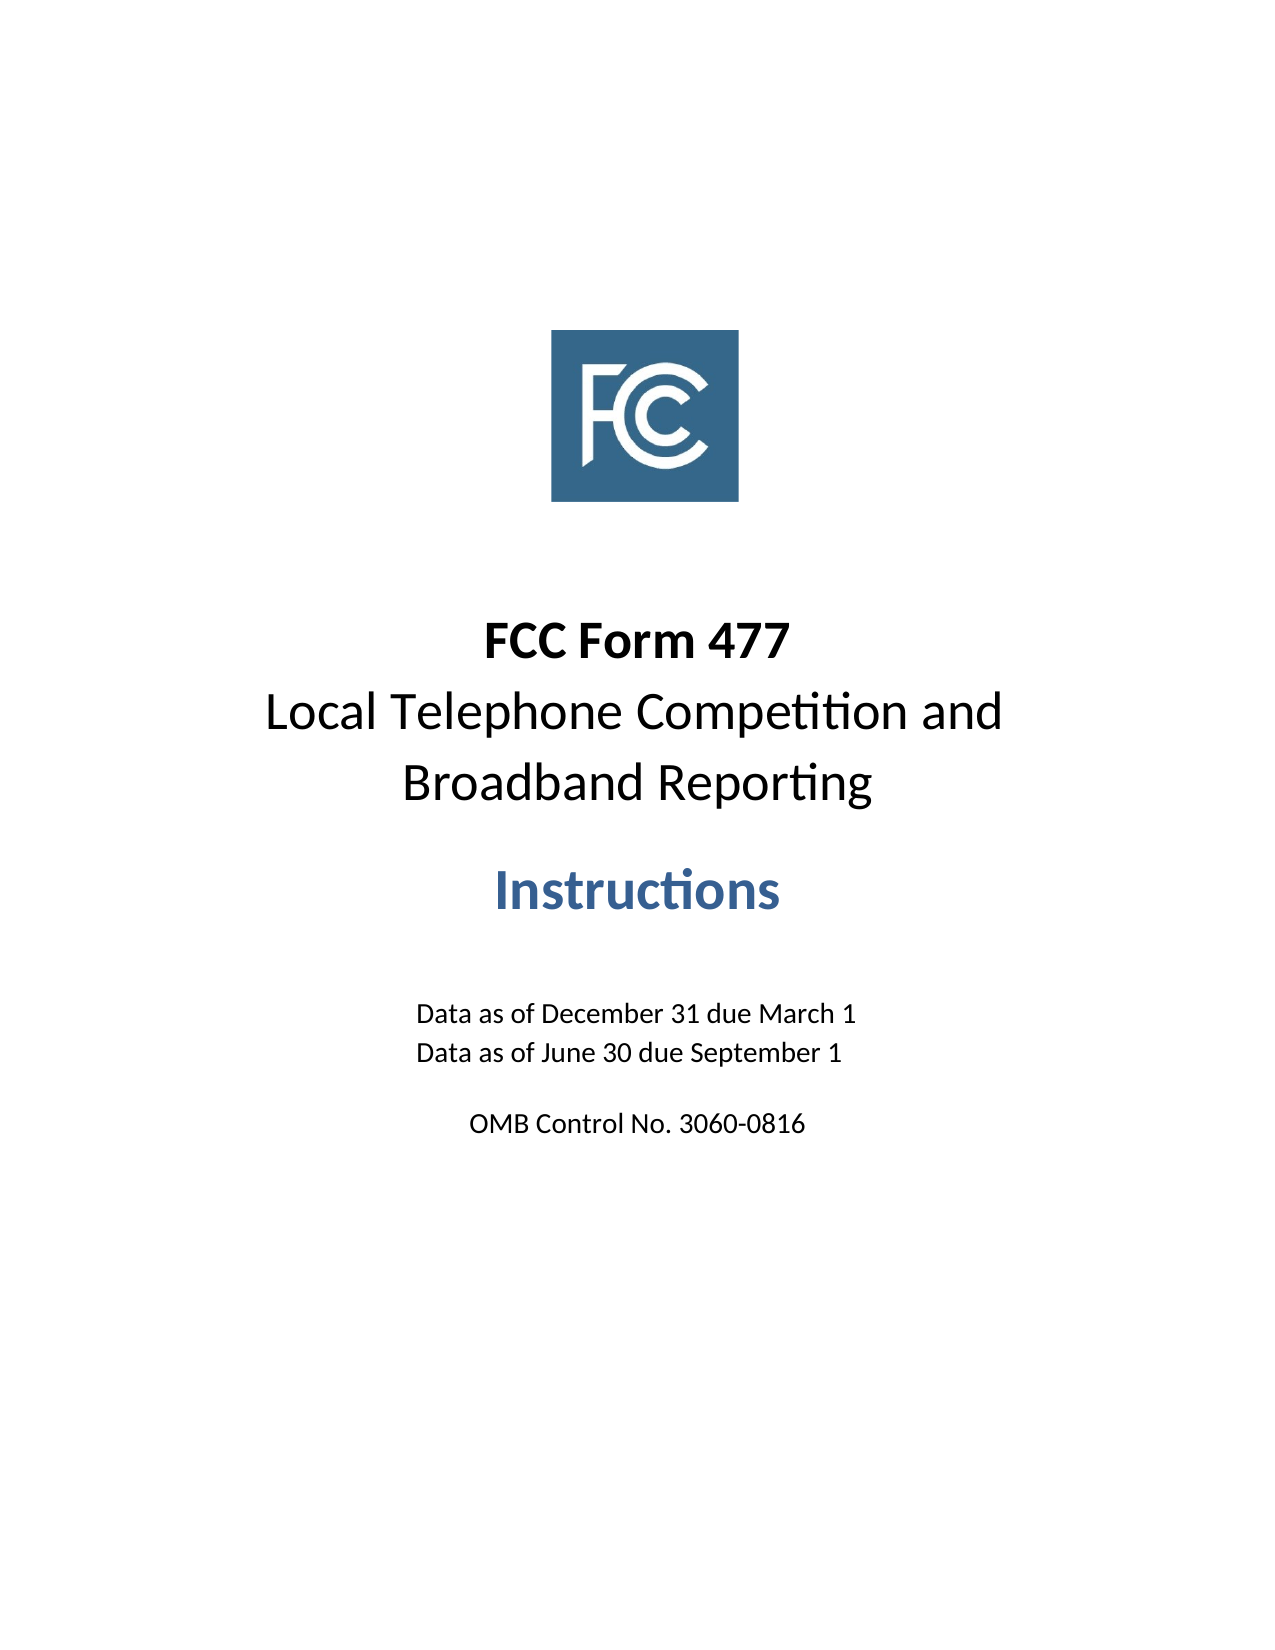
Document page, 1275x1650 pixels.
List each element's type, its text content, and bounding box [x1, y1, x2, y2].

text Data as of December 31 due March 1 [416, 995, 1125, 1031]
text Broadband Reporting [402, 748, 1125, 814]
text Data as of June 30 due September 1 [416, 1034, 1125, 1069]
text Instructions [150, 852, 1125, 924]
picture [551, 330, 739, 502]
text FCC Form 477 [150, 606, 1125, 672]
text OMB Control No. 3060-0816 [150, 1105, 1125, 1141]
text Local Telephone Competition and [150, 677, 1005, 743]
